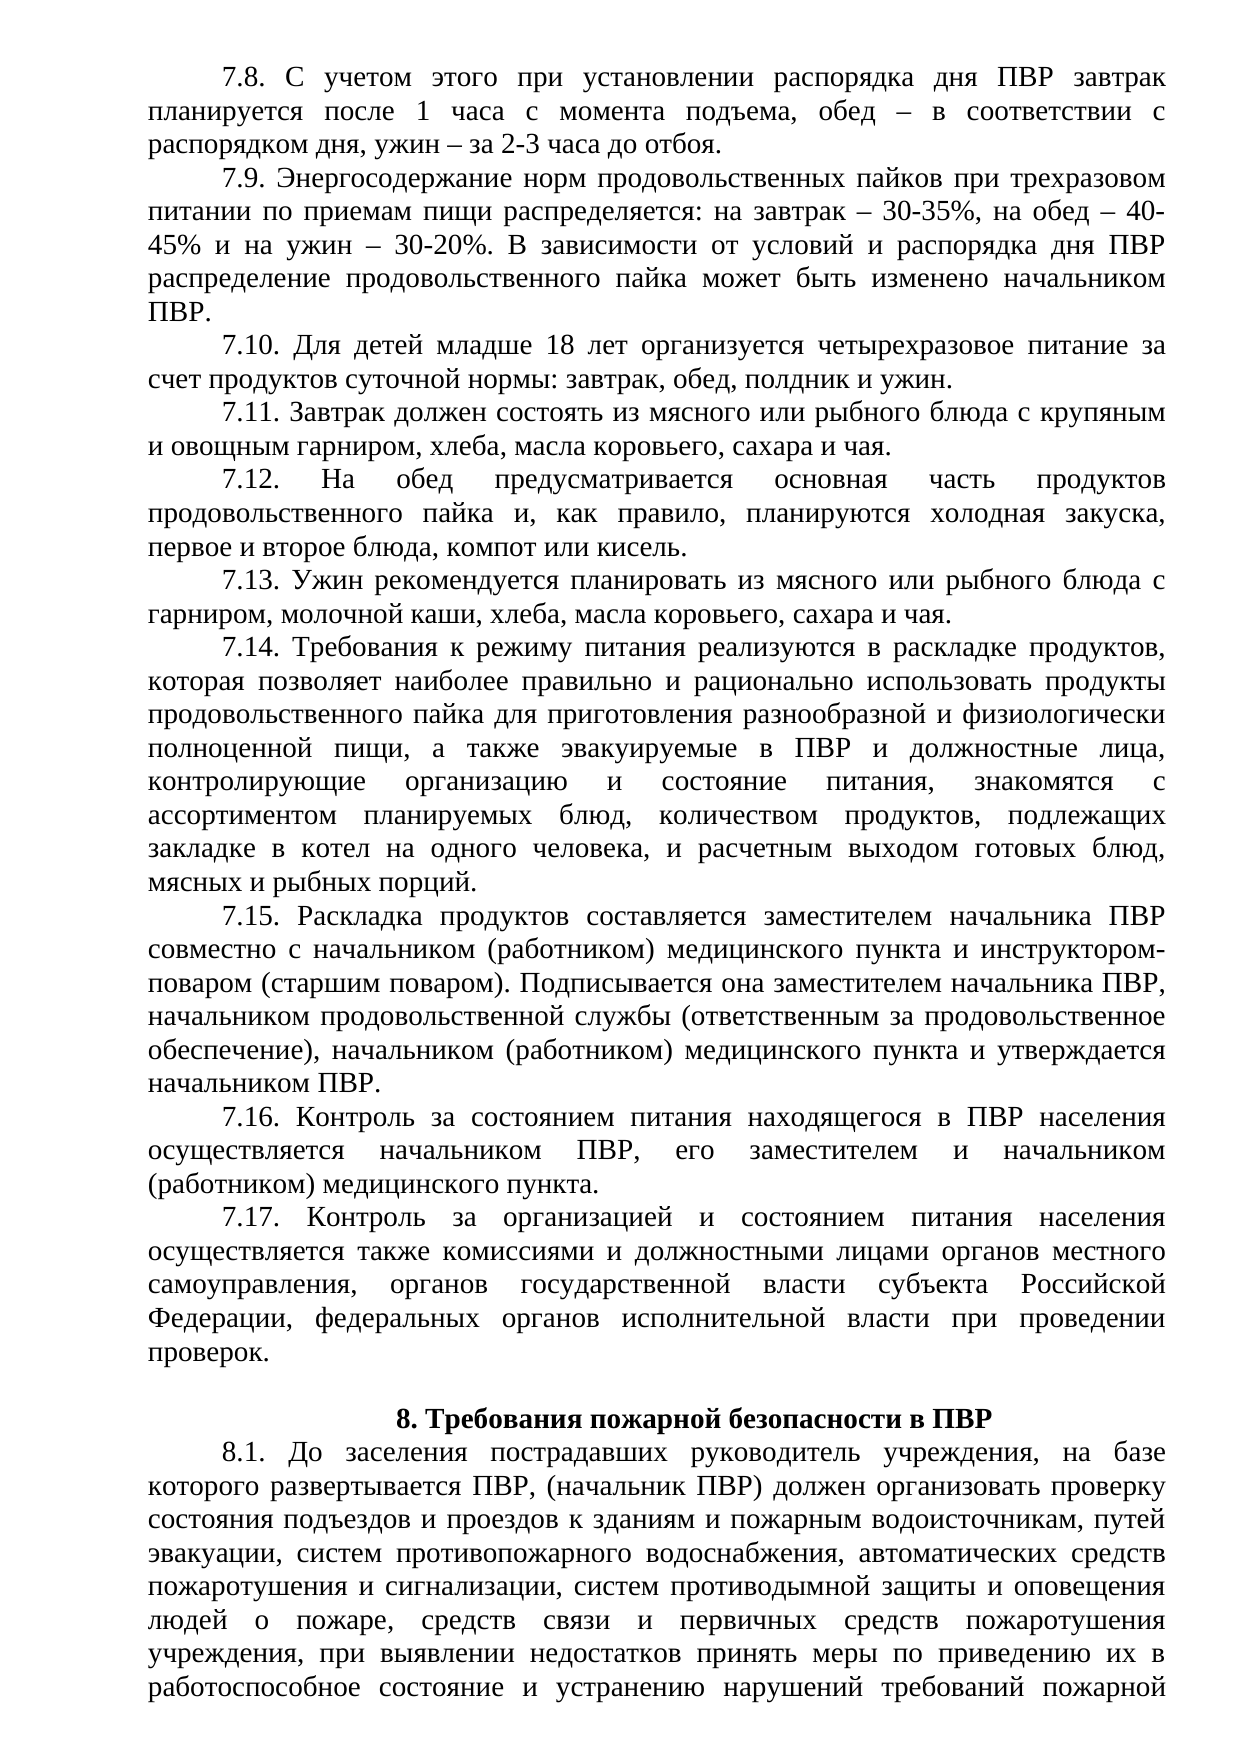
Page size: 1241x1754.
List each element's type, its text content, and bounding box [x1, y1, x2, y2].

text 7.16. Контроль за состоянием питания находящегося в ПВР населения осуществляется начальником ПВР, его заместителем и начальником (работником) медицинского пункта. [148, 1099, 1167, 1199]
text 7.15. Раскладка продуктов составляется заместителем начальника ПВР совместно с начальником (работником) медицинского пункта и инструктором-поваром (старшим поваром). Подписывается она заместителем начальника ПВР, начальником продовольственной службы (ответственным за продовольственное обеспечение), начальником (работником) медицинского пункта и утверждается начальником ПВР. [148, 898, 1167, 1099]
text 7.12. На обед предусматривается основная часть продуктов продовольственного пайка и, как правило, планируются холодная закуска, первое и второе блюда, компот или кисель. [148, 462, 1167, 562]
text 7.17. Контроль за организацией и состоянием питания населения осуществляется также комиссиями и должностными лицами органов местного самоуправления, органов государственной власти субъекта Российской Федерации, федеральных органов исполнительной власти при проведении проверок. [148, 1199, 1167, 1367]
text 7.11. Завтрак должен состоять из мясного или рыбного блюда с крупяным и овощным гарниром, хлеба, масла коровьего, сахара и чая. [148, 394, 1167, 462]
text 7.8. С учетом этого при установлении распорядка дня ПВР завтрак планируется после 1 часа с момента подъема, обед – в соответствии с распорядком дня, ужин – за 2-3 часа до отбоя. [148, 59, 1167, 160]
text 7.14. Требования к режиму питания реализуются в раскладке продуктов, которая позволяет наиболее правильно и рационально использовать продукты продовольственного пайка для приготовления разнообразной и физиологически полноценной пищи, а также эвакуируемые в ПВР и должностные лица, контролирующие организацию и состояние питания, знакомятся с ассортиментом планируемых блюд, количеством продуктов, подлежащих закладке в котел на одного человека, и расчетным выходом готовых блюд, мясных и рыбных порций. [148, 629, 1167, 898]
text 8. Требования пожарной безопасности в ПВР [148, 1401, 1167, 1434]
text 7.10. Для детей младше 18 лет организуется четырехразовое питание за счет продуктов суточной нормы: завтрак, обед, полдник и ужин. [148, 327, 1167, 394]
text 7.9. Энергосодержание норм продовольственных пайков при трехразовом питании по приемам пищи распределяется: на завтрак – 30-35%, на обед – 40-45% и на ужин – 30-20%. В зависимости от условий и распорядка дня ПВР распределение продовольственного пайка может быть изменено начальником ПВР. [148, 160, 1167, 327]
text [148, 1434, 1167, 1703]
text 7.13. Ужин рекомендуется планировать из мясного или рыбного блюда с гарниром, молочной каши, хлеба, масла коровьего, сахара и чая. [148, 562, 1167, 629]
